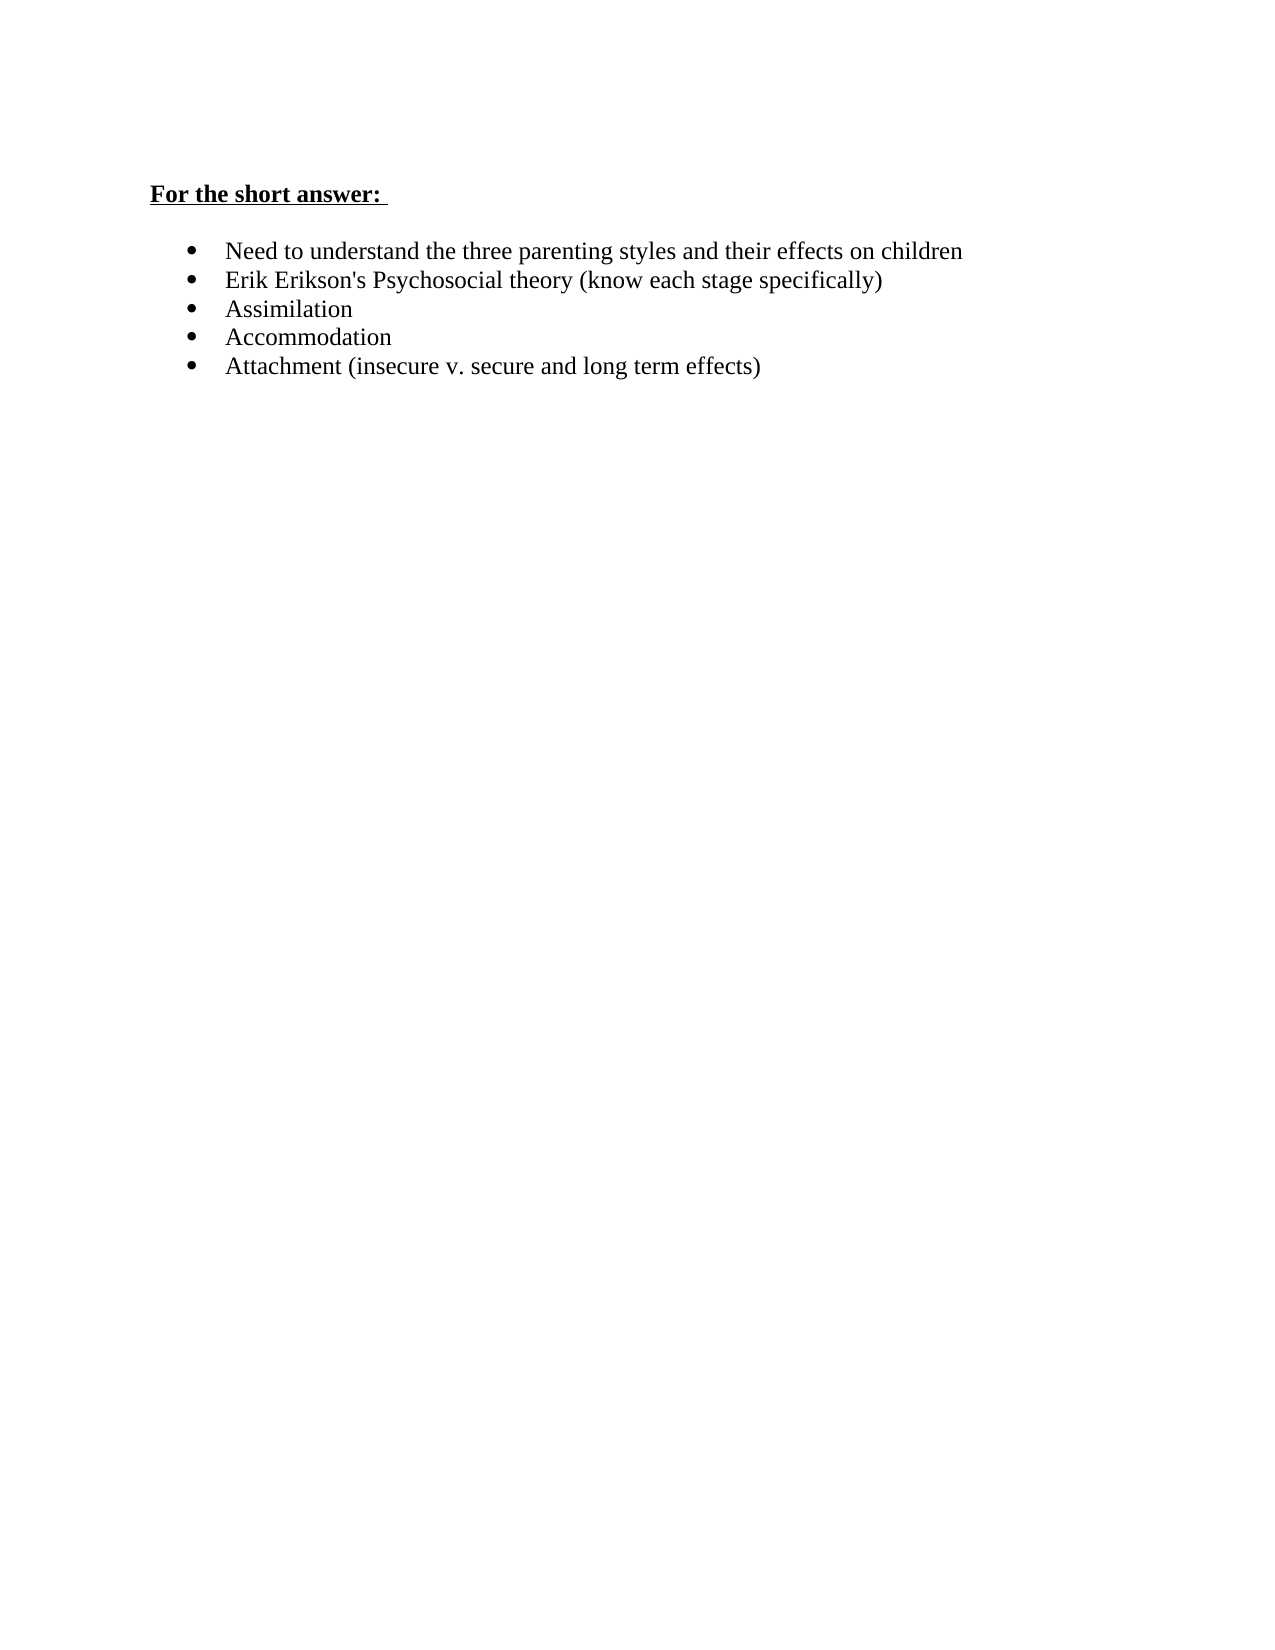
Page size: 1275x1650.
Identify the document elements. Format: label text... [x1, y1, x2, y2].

list Erik Erikson's Psychosocial theory (know each stage specifically) [187, 265, 1125, 294]
list Accommodation [187, 322, 1125, 351]
list Assimilation [187, 294, 1125, 322]
list Attachment (insecure v. secure and long term effects) [187, 351, 1125, 380]
list Need to understand the three parenting styles and their effects on children [187, 236, 1125, 265]
text For the short answer: [150, 179, 1125, 207]
